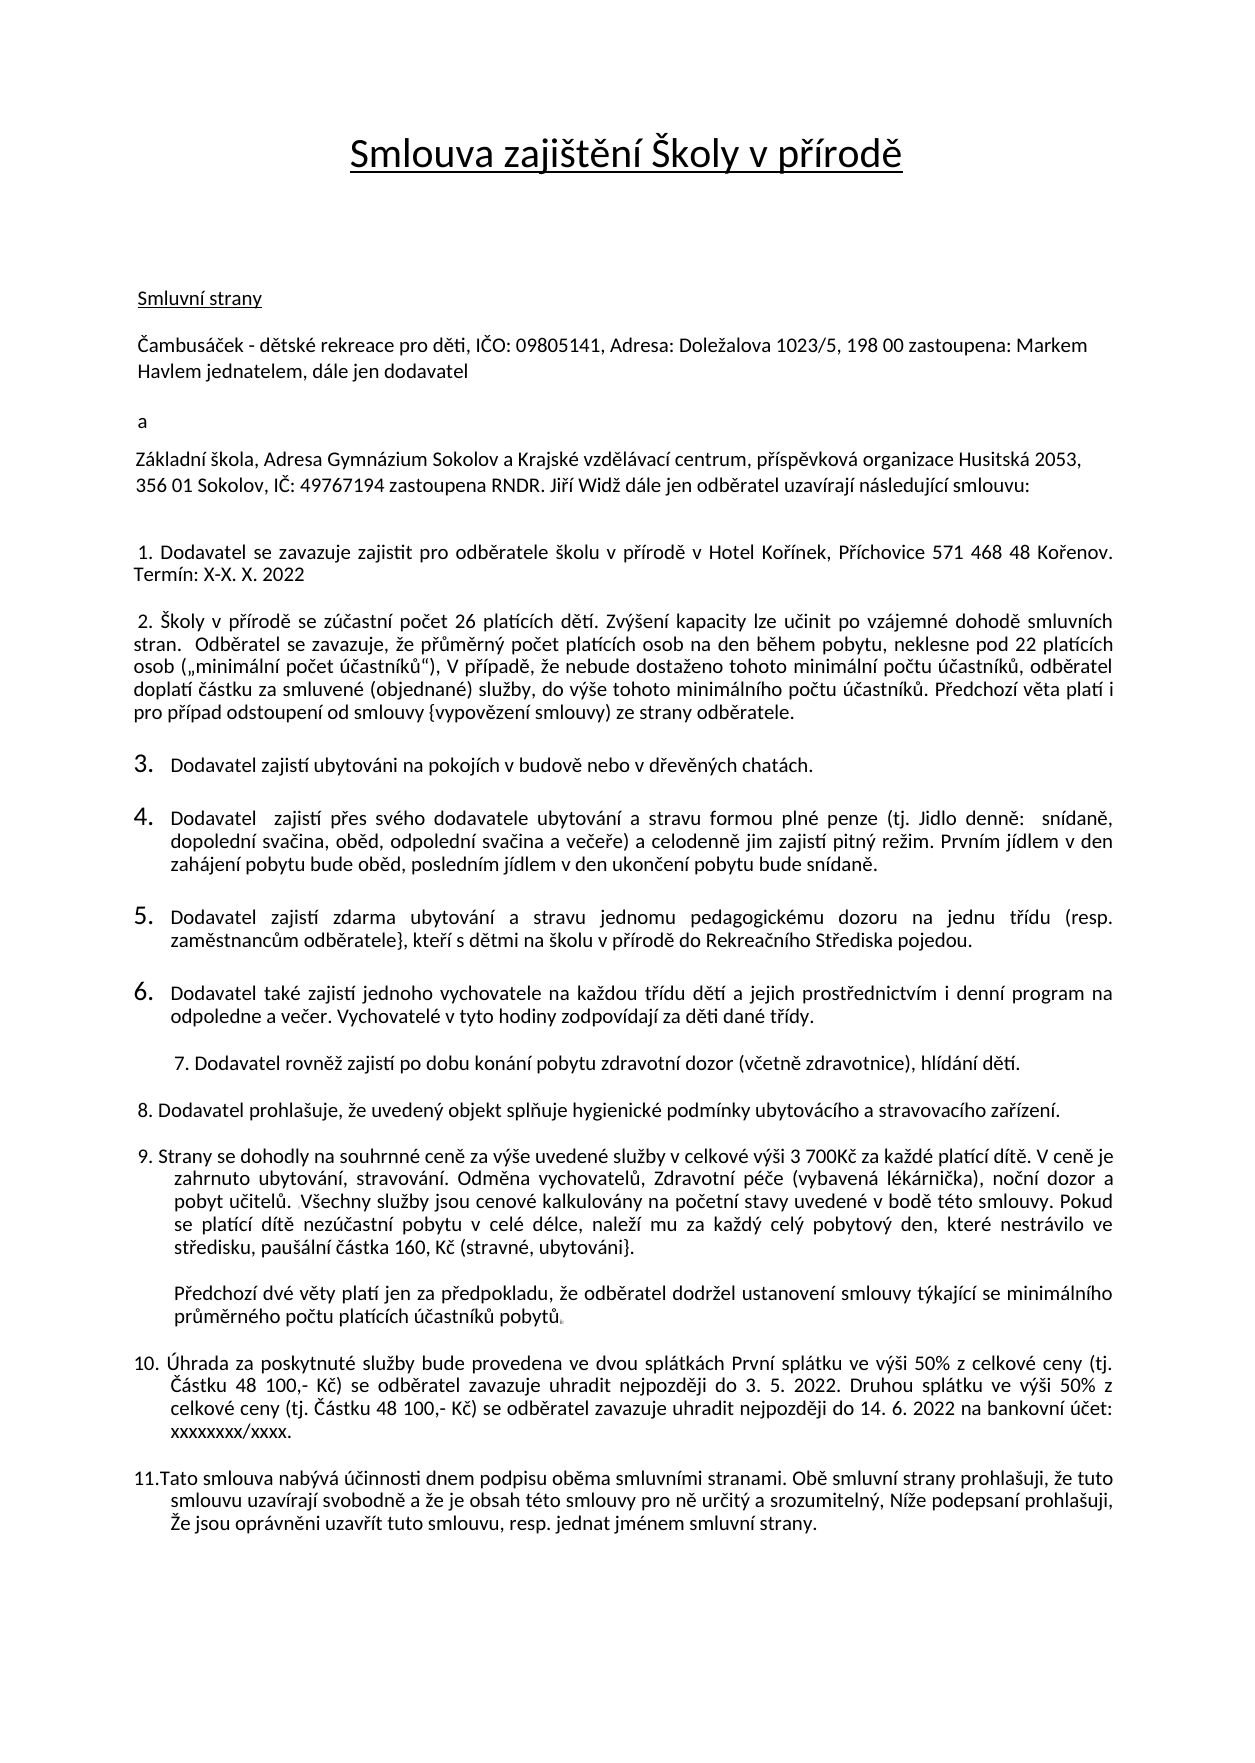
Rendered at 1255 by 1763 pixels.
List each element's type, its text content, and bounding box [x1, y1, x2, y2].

text Smluvní strany [137, 285, 1114, 311]
text Smlouva zajištění Školy v přírodě [137, 127, 1114, 178]
text 7. Dodavatel rovněž zajistí po dobu konání pobytu zdravotní dozor (včetně zdravotnice), hlídání dětí. [174, 1052, 1115, 1075]
list Dodavatel zajistí zdarma ubytování a stravu jednomu pedagogickému dozoru na jednu třídu (resp. zaměstnancům odběratele}, kteří s dětmi na školu v přírodě do Rekreačního Střediska pojedou. [133, 900, 1115, 953]
text 1. Dodavatel se zavazuje zajistit pro odběratele školu v přírodě v Hotel Kořínek, Příchovice 571 468 48 Kořenov. Termín: X-X. X. 2022 [133, 541, 1115, 587]
text 10. Úhrada za poskytnuté služby bude provedena ve dvou splátkách První splátku ve výši 50% z celkové ceny (tj. Částku 48 100,- Kč) se odběratel zavazuje uhradit nejpozději do 3. 5. 2022. Druhou splátku ve výši 50% z celkové ceny (tj. Částku 48 100,- Kč) se odběratel zavazuje uhradit nejpozději do 14. 6. 2022 na bankovní účet: xxxxxxxx/xxxx. [133, 1352, 1115, 1443]
text 8. Dodavatel prohlašuje, že uvedený objekt splňuje hygienické podmínky ubytovácího a stravovacího zařízení. [137, 1099, 1115, 1122]
text 2. Školy v přírodě se zúčastní počet 26 platících dětí. Zvýšení kapacity lze učinit po vzájemné dohodě smluvních stran. Odběratel se zavazuje, že přůměrný počet platících osob na den během pobytu, neklesne pod 22 platících osob („minimální počet účastníků“), V případě, že nebude dostaženo tohoto minimální počtu účastníků, odběratel doplatí částku za smluvené (objednané) služby, do výše tohoto minimálního počtu účastníků. Předchozí věta platí i pro případ odstoupení od smlouvy {vypovězení smlouvy) ze strany odběratele. [133, 610, 1115, 725]
text Čambusáček - dětské rekreace pro děti, IČO: 09805141, Adresa: Doležalova 1023/5, 198 00 zastoupena: Markem Havlem jednatelem, dále jen dodavatel [137, 333, 1114, 383]
list Dodavatel zajistí přes svého dodavatele ubytování a stravu formou plné penze (tj. Jidlo denně: snídaně, dopolední svačina, oběd, odpolední svačina a večeře) a celodenně jim zajistí pitný režim. Prvním jídlem v den zahájení pobytu bude oběd, posledním jídlem v den ukončení pobytu bude snídaně. [133, 801, 1115, 877]
text a [137, 408, 1114, 434]
text Základní škola, Adresa Gymnázium Sokolov a Krajské vzdělávací centrum, příspěvková organizace Husitská 2053, 356 01 Sokolov, IČ: 49767194 zastoupena RNDR. Jiří Widž dále jen odběratel uzavírají následující smlouvu: [135, 446, 1114, 497]
text 11.Tato smlouva nabývá účinnosti dnem podpisu oběma smluvními stranami. Obě smluvní strany prohlašuji, že tuto smlouvu uzavírají svobodně a že je obsah této smlouvy pro ně určitý a srozumitelný, Níže podepsaní prohlašuji, Že jsou oprávněni uzavřít tuto smlouvu, resp. jednat jménem smluvní strany. [133, 1467, 1115, 1536]
list Dodavatel také zajistí jednoho vychovatele na každou třídu dětí a jejich prostřednictvím i denní program na odpoledne a večer. Vychovatelé v tyto hodiny zodpovídají za děti dané třídy. [133, 976, 1115, 1029]
list Dodavatel zajistí ubytováni na pokojích v budově nebo v dřevěných chatách. [133, 748, 1115, 778]
text Předchozí dvé věty platí jen za předpokladu, že odběratel dodržel ustanovení smlouvy týkající se minimálního průměrného počtu platících účastníků pobytů [137, 1260, 1115, 1328]
text 9. Strany se dohodly na souhrnné ceně za výše uvedené služby v celkové výši 3 700Kč za každé platící dítě. V ceně je zahrnuto ubytování, stravování. Odměna vychovatelů, Zdravotní péče (vybavená lékárnička), noční dozor a pobyt učitelů. Všechny služby jsou cenové kalkulovány na početní stavy uvedené v bodě této smlouvy. Pokud se platící dítě nezúčastní pobytu v celé délce, naleží mu za každý celý pobytový den, které nestrávilo ve středisku, paušální částka 160, Kč (stravné, ubytováni}. [137, 1145, 1115, 1259]
